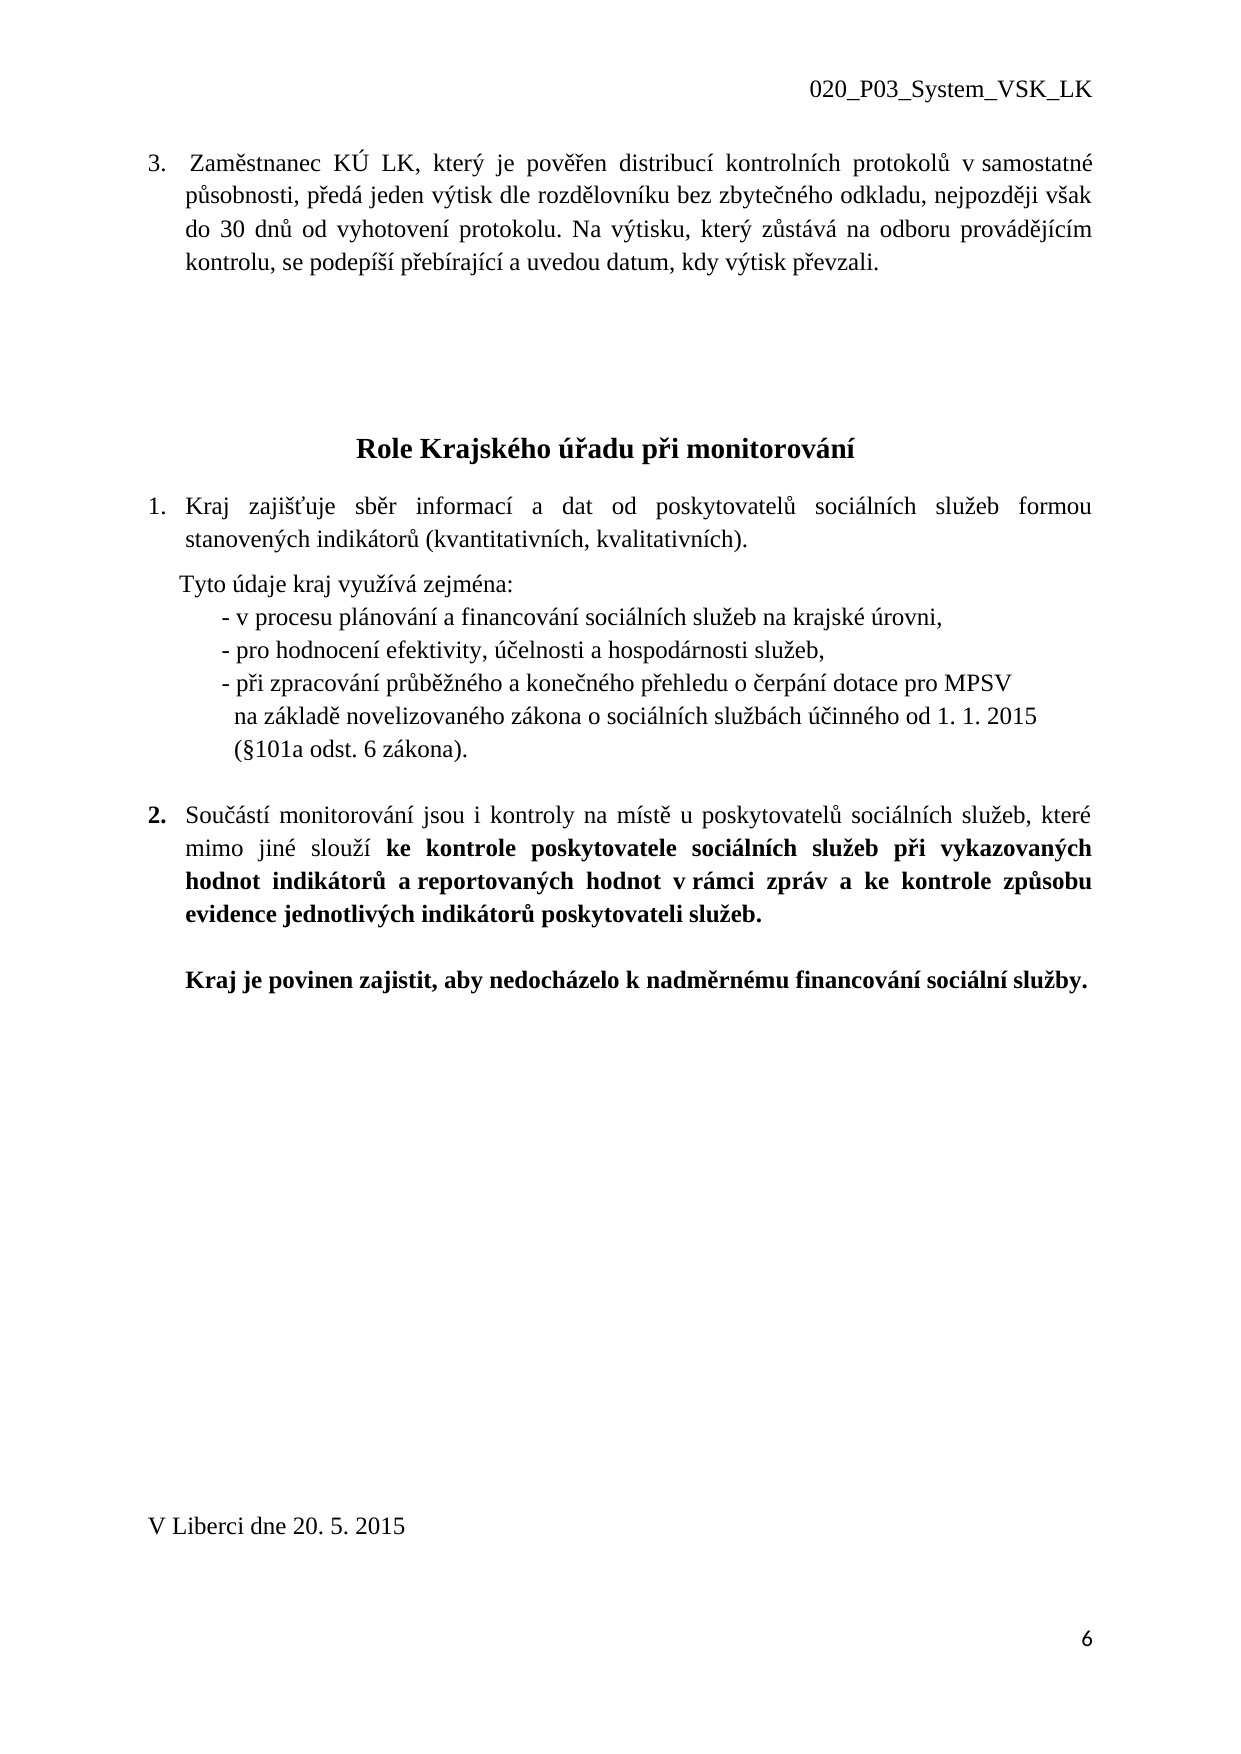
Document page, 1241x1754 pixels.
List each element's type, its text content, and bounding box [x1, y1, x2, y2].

list na základě novelizovaného zákona o sociálních službách účinného od 1. 1. 2015 [221, 701, 1093, 730]
list - pro hodnocení efektivity, účelnosti a hospodárnosti služeb, [177, 635, 1093, 664]
list Kraj zajišťuje sběr informací a dat od poskytovatelů sociálních služeb formou stanovených indikátorů (kvantitativních, kvalitativních). [148, 491, 1093, 553]
text Kraj je povinen zajistit, aby nedocházelo k nadměrnému financování sociální služby. [148, 965, 1093, 993]
list - v procesu plánování a financování sociálních služeb na krajské úrovni, [177, 602, 1093, 631]
text Tyto údaje kraj využívá zejména: [148, 569, 1093, 598]
list Součástí monitorování jsou i kontroly na místě u poskytovatelů sociálních služeb, které mimo jiné slouží ke kontrole poskytovatele sociálních služeb při vykazovaných hodnot indikátorů a reportovaných hodnot v rámci zpráv a ke kontrole způsobu evidence jednotlivých indikátorů poskytovateli služeb. [148, 800, 1093, 927]
list - při zpracování průběžného a konečného přehledu o čerpání dotace pro MPSV [221, 668, 1093, 697]
list Zaměstnanec KÚ LK, který je pověřen distribucí kontrolních protokolů v samostatné působnosti, předá jeden výtisk dle rozdělovníku bez zbytečného odkladu, nejpozději však do 30 dnů od vyhotovení protokolu. Na výtisku, který zůstává na odboru provádějícím kontrolu, se podepíší přebírající a uvedou datum, kdy výtisk převzali. [148, 148, 1093, 275]
list (§101a odst. 6 zákona). [221, 734, 1093, 763]
text V Liberci dne 20. 5. 2015 [148, 1511, 1093, 1540]
text Role Krajského úřadu při monitorování [118, 431, 1093, 465]
